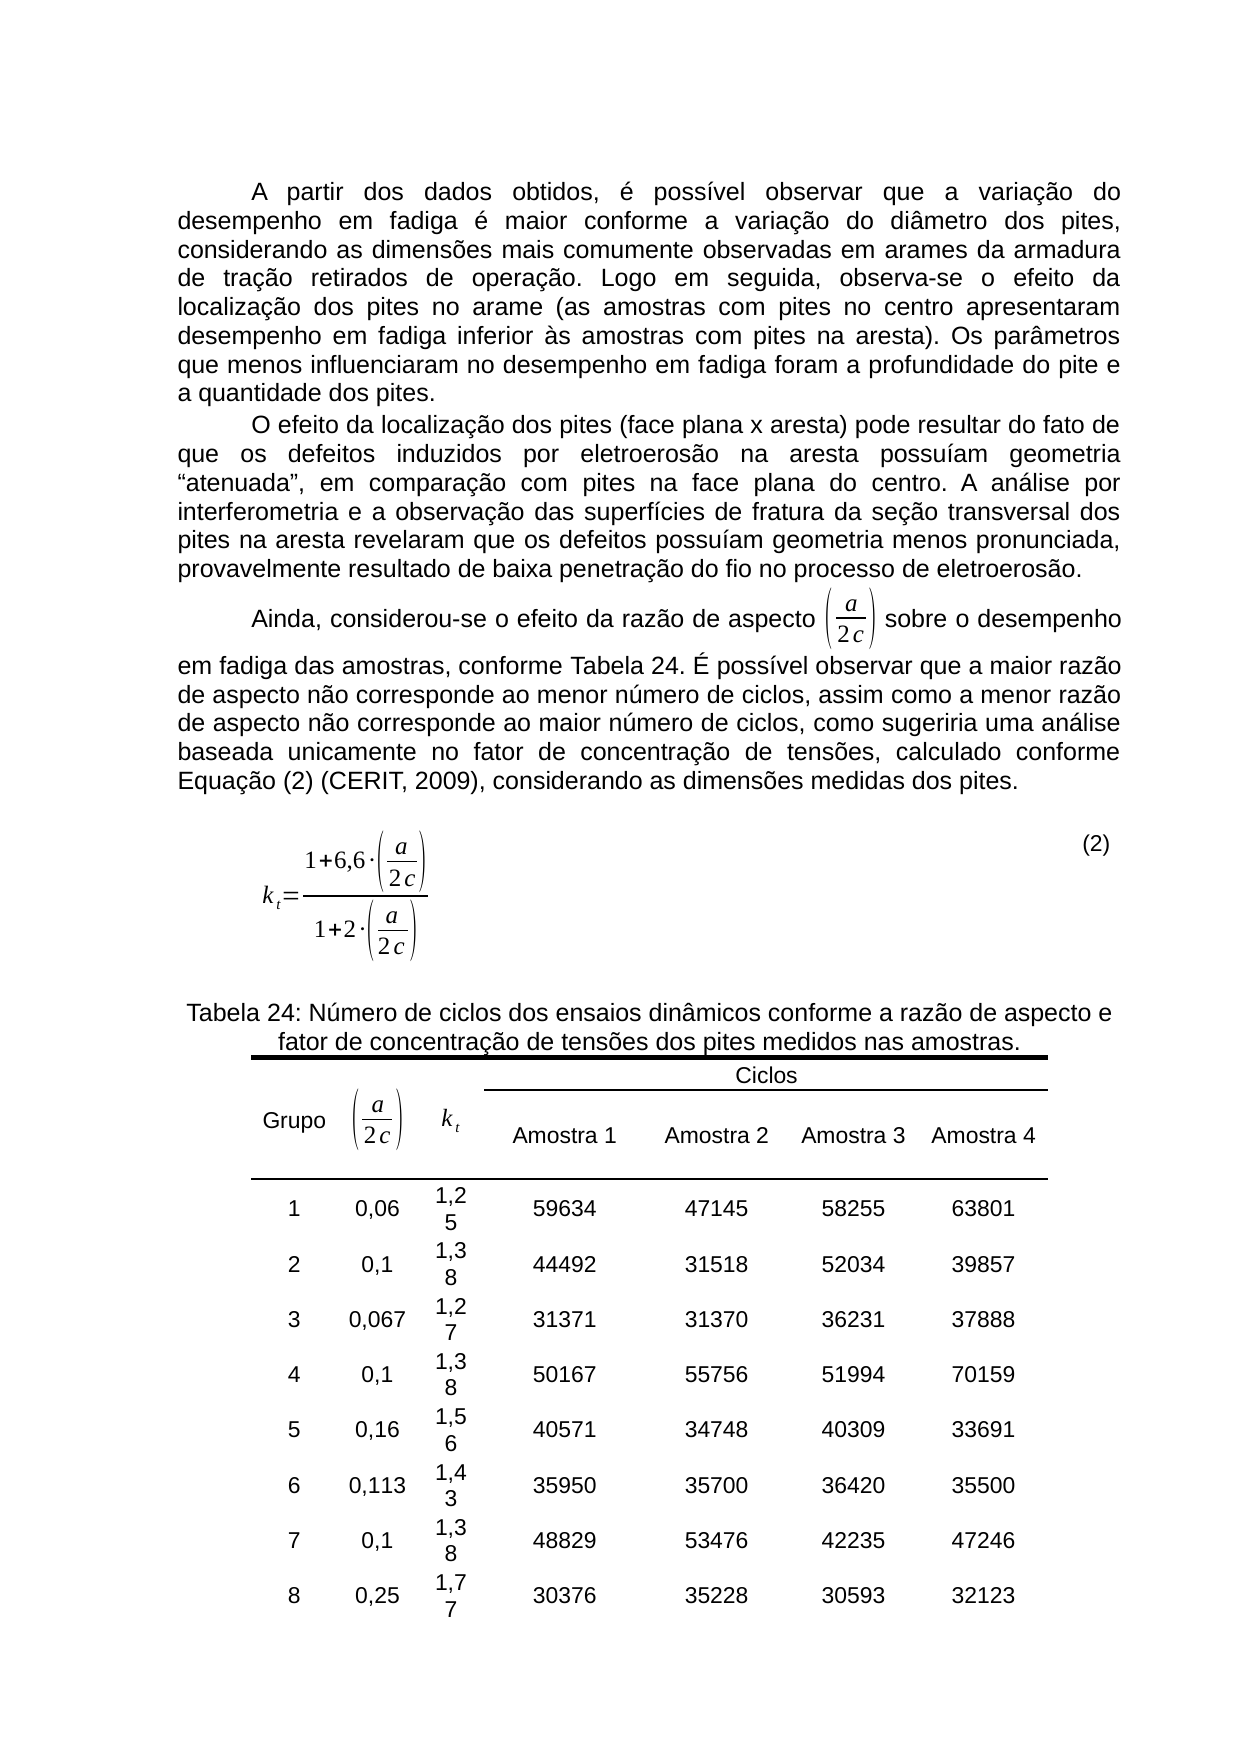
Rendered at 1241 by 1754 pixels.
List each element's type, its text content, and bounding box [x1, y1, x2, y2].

table_cell 42235 [788, 1511, 918, 1567]
table_cell 31371 [484, 1290, 645, 1345]
table_cell 50167 [484, 1345, 645, 1401]
table_cell 1,77 [417, 1567, 484, 1622]
table_cell 59634 [484, 1180, 645, 1235]
table_cell 8 [251, 1567, 337, 1622]
table_cell 52034 [788, 1235, 918, 1290]
table_cell 1,43 [417, 1456, 484, 1511]
table_cell 0,067 [337, 1290, 417, 1345]
table_cell 1,25 [417, 1180, 484, 1235]
table_cell 44492 [484, 1235, 645, 1290]
table_cell Amostra 1 [484, 1091, 645, 1177]
table_cell 51994 [788, 1345, 918, 1401]
table_cell 35700 [645, 1456, 788, 1511]
table_cell 36420 [788, 1456, 918, 1511]
table_cell 33691 [918, 1401, 1048, 1456]
table_cell 1,27 [417, 1290, 484, 1345]
table_cell 30593 [788, 1567, 918, 1622]
table_cell 48829 [484, 1511, 645, 1567]
table_header [417, 1060, 484, 1177]
table_cell 6 [251, 1456, 337, 1511]
table_cell 7 [251, 1511, 337, 1567]
text O efeito da localização dos pites (face plana x aresta) pode resultar do fato de que os defeitos induzidos por eletroerosão na aresta possuíam geometria “atenuada”, em comparação com pites na face plana do centro. A análise por interferometria e a observação das superfícies de fratura da seção transversal dos pites na aresta revelaram que os defeitos possuíam geometria menos pronunciada, provavelmente resultado de baixa penetração do fio no processo de eletroerosão. [177, 410, 1122, 583]
table_cell 2 [251, 1235, 337, 1290]
table_cell 4 [251, 1345, 337, 1401]
table_cell 39857 [918, 1235, 1048, 1290]
table_cell 31370 [645, 1290, 788, 1345]
table_cell 47246 [918, 1511, 1048, 1567]
table_cell 31518 [645, 1235, 788, 1290]
table_cell Amostra 2 [645, 1091, 788, 1177]
table_cell 47145 [645, 1180, 788, 1235]
table_cell 1 [251, 1180, 337, 1235]
table_cell 32123 [918, 1567, 1048, 1622]
table_cell 36231 [788, 1290, 918, 1345]
table_cell 35500 [918, 1456, 1048, 1511]
table_cell 55756 [645, 1345, 788, 1401]
table_cell 34748 [645, 1401, 788, 1456]
table_cell 40571 [484, 1401, 645, 1456]
table_cell 1,38 [417, 1511, 484, 1567]
table_cell 1,38 [417, 1345, 484, 1401]
table_header Grupo [251, 1060, 337, 1177]
table_cell 5 [251, 1401, 337, 1456]
table_cell 53476 [645, 1511, 788, 1567]
table_cell 1,38 [417, 1235, 484, 1290]
table_cell 0,16 [337, 1401, 417, 1456]
table_cell 3 [251, 1290, 337, 1345]
table_cell 30376 [484, 1567, 645, 1622]
table_cell 0,1 [337, 1345, 417, 1401]
table_cell Amostra 4 [918, 1091, 1048, 1177]
table_cell 0,1 [337, 1235, 417, 1290]
table_header [337, 1060, 417, 1177]
table_cell 0,1 [337, 1511, 417, 1567]
table_cell 35228 [645, 1567, 788, 1622]
table_cell 63801 [918, 1180, 1048, 1235]
table_cell 0,25 [337, 1567, 417, 1622]
table_cell 58255 [788, 1180, 918, 1235]
table_cell 0,113 [337, 1456, 417, 1511]
table_cell 1,56 [417, 1401, 484, 1456]
table_cell Amostra 3 [788, 1091, 918, 1177]
table_header [177, 827, 649, 963]
table_header Ciclos [484, 1060, 1048, 1089]
text Ainda, considerou-se o efeito da razão de aspecto sobre o desempenho em fadiga das amostras, conforme Tabela 24. É possível observar que a maior razão de aspecto não corresponde ao menor número de ciclos, assim como a menor razão de aspecto não corresponde ao maior número de ciclos, como sugeriria uma análise baseada unicamente no fator de concentração de tensões, calculado conforme Equação (2) (CERIT, 2009), considerando as dimensões medidas dos pites. [177, 586, 1122, 795]
table_cell 40309 [788, 1401, 918, 1456]
table_cell 35950 [484, 1456, 645, 1511]
table_cell 37888 [918, 1290, 1048, 1345]
table_cell 0,06 [337, 1180, 417, 1235]
table_cell 70159 [918, 1345, 1048, 1401]
text A partir dos dados obtidos, é possível observar que a variação do desempenho em fadiga é maior conforme a variação do diâmetro dos pites, considerando as dimensões mais comumente observadas em arames da armadura de tração retirados de operação. Logo em seguida, observa-se o efeito da localização dos pites no arame (as amostras com pites no centro apresentaram desempenho em fadiga inferior às amostras com pites na aresta). Os parâmetros que menos influenciaram no desempenho em fadiga foram a profundidade do pite e a quantidade dos pites. [177, 177, 1122, 407]
